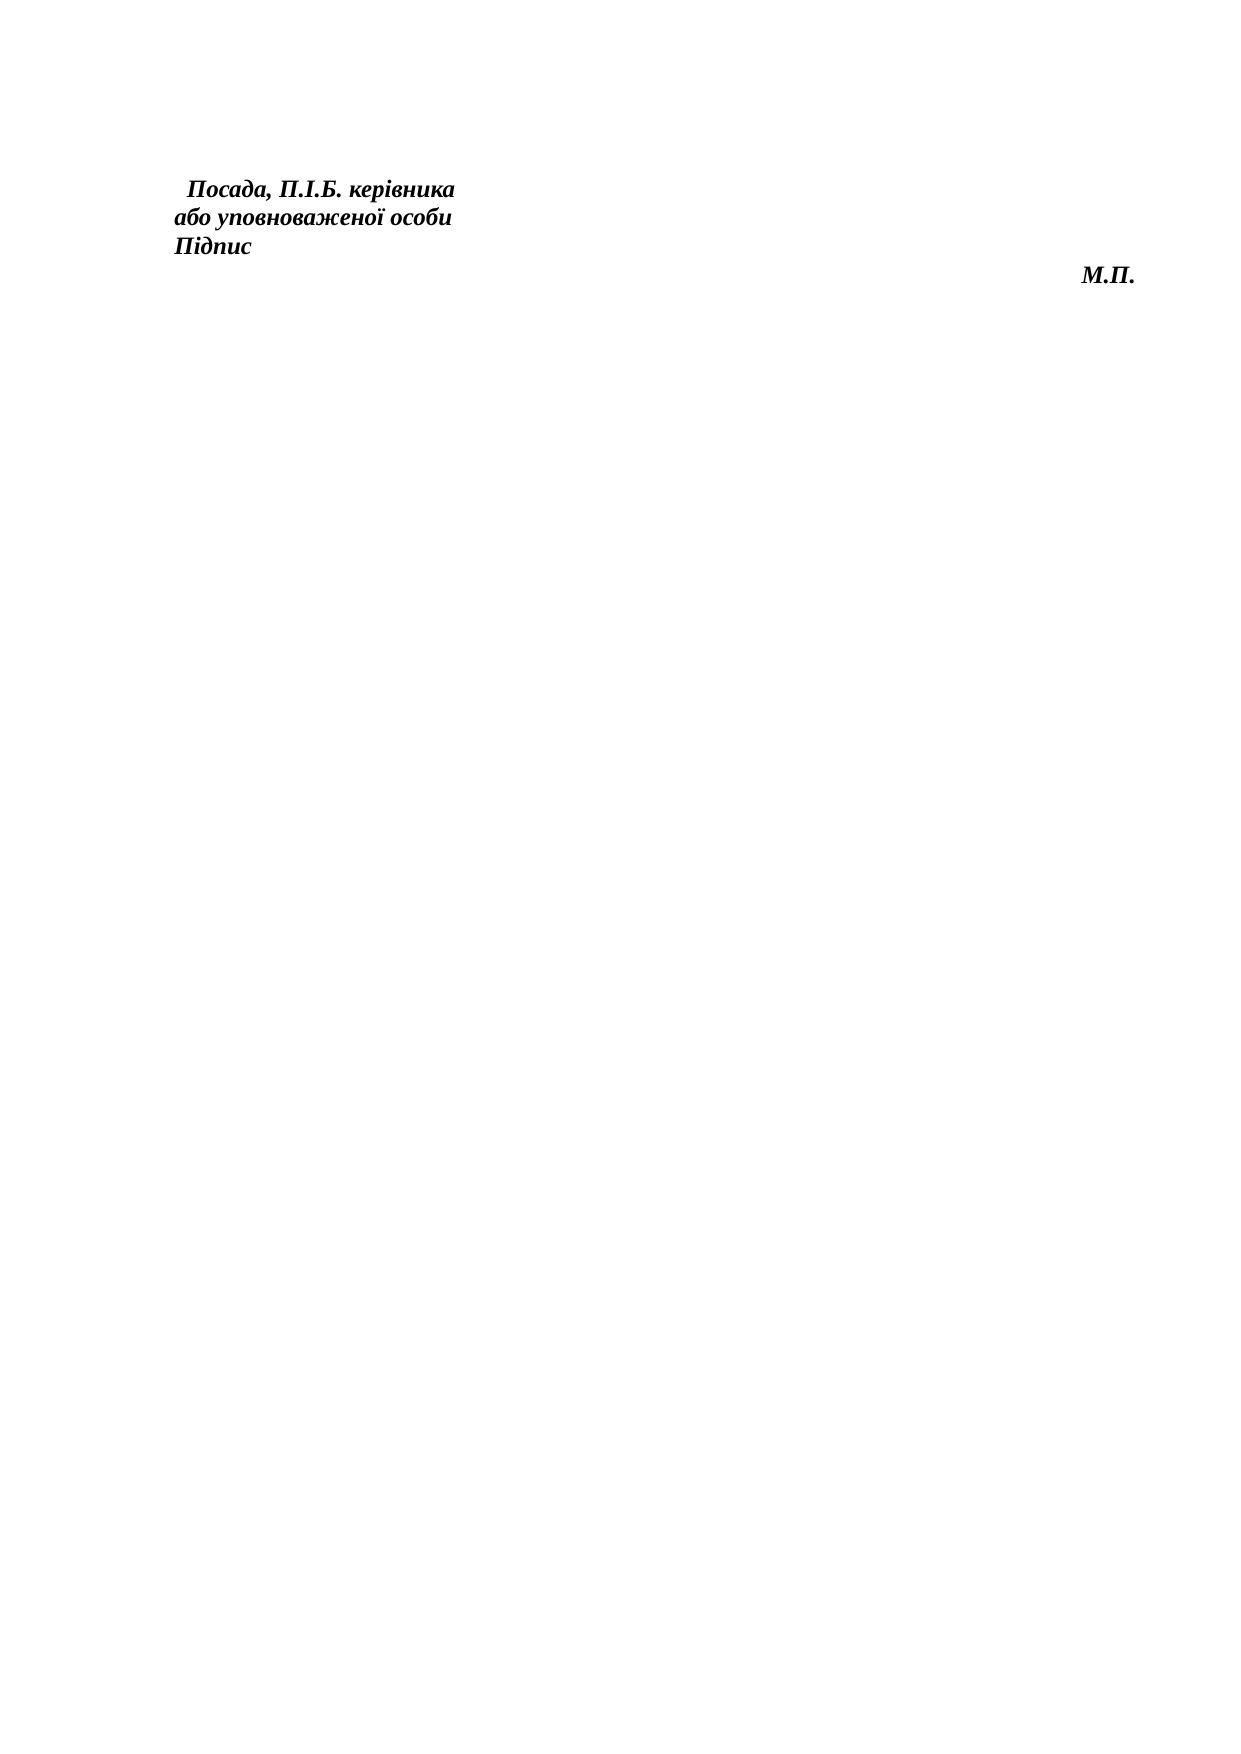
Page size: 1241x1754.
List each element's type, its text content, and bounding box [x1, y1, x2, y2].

text або уповноваженої особи Підпис [174, 202, 1138, 260]
text Посада, П.І.Б. керівника [174, 174, 1138, 202]
text М.П. [174, 260, 1138, 289]
